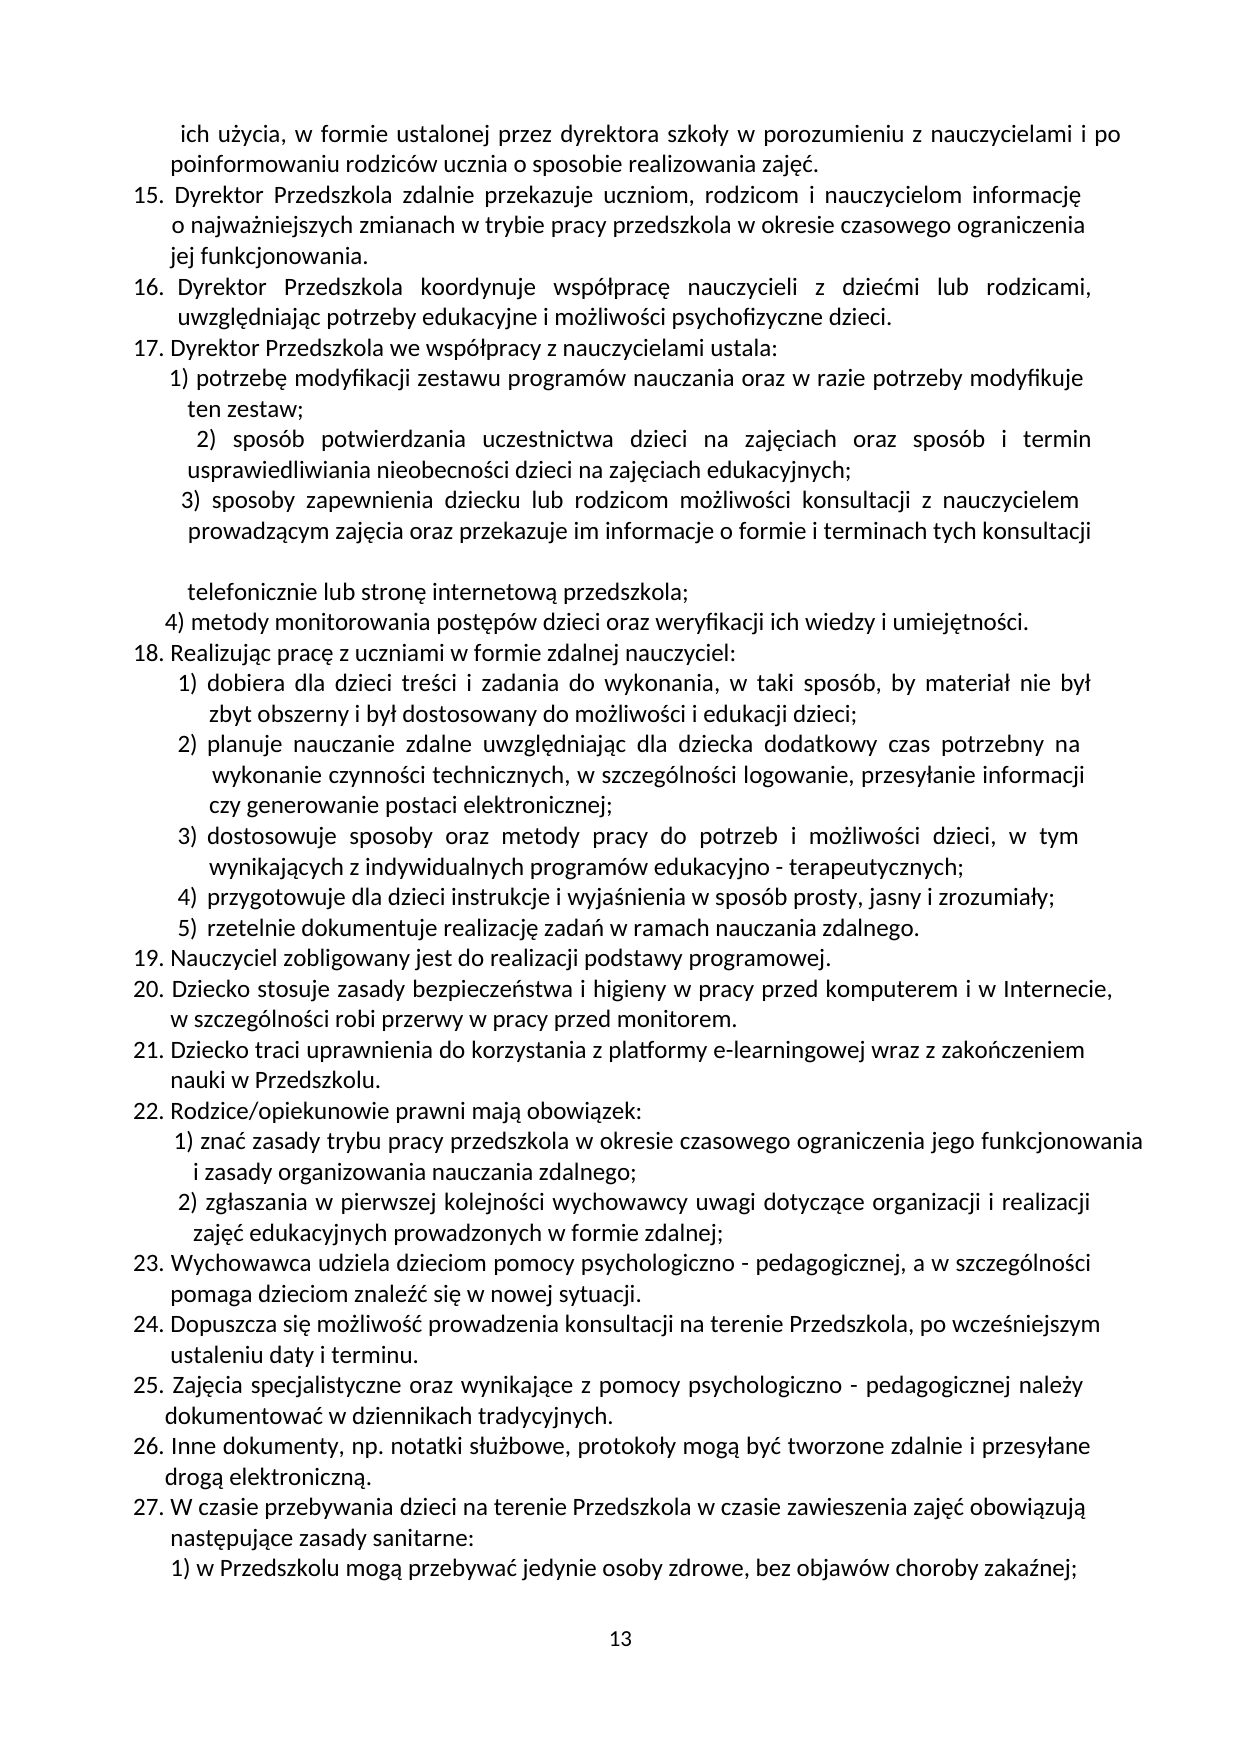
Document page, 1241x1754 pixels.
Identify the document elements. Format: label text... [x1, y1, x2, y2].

text 2) zgłaszania w pierwszej kolejności wychowawcy uwagi dotyczące organizacji i realizacji zajęć edukacyjnych prowadzonych w formie zdalnej; [148, 1186, 1092, 1247]
text 26. Inne dokumenty, np. notatki służbowe, protokoły mogą być tworzone zdalnie i przesyłane drogą elektroniczną. [133, 1431, 1092, 1492]
text 22. Rodzice/opiekunowie prawni mają obowiązek: [133, 1095, 1092, 1125]
list dostosowuje sposoby oraz metody pracy do potrzeb i możliwości dzieci, w tym wynikających z indywidualnych programów edukacyjno - terapeutycznych; [177, 820, 1092, 881]
list przygotowuje dla dzieci instrukcje i wyjaśnienia w sposób prosty, jasny i zrozumiały; [177, 881, 1092, 912]
text 27. W czasie przebywania dzieci na terenie Przedszkola w czasie zawieszenia zajęć obowiązują następujące zasady sanitarne: [133, 1492, 1092, 1553]
text 19. Nauczyciel zobligowany jest do realizacji podstawy programowej. [133, 942, 1092, 973]
list dobiera dla dzieci treści i zadania do wykonania, w taki sposób, by materiał nie był zbyt obszerny i był dostosowany do możliwości i edukacji dzieci; [177, 667, 1092, 728]
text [133, 118, 1122, 179]
list planuje nauczanie zdalne uwzględniając dla dziecka dodatkowy czas potrzebny na wykonanie czynności technicznych, w szczególności logowanie, przesyłanie informacji czy generowanie postaci elektronicznej; [177, 728, 1092, 820]
text 4) metody monitorowania postępów dzieci oraz weryfikacji ich wiedzy i umiejętności. [148, 606, 1092, 637]
text 23. Wychowawca udziela dzieciom pomocy psychologiczno - pedagogicznej, a w szczególności pomaga dzieciom znaleźć się w nowej sytuacji. [133, 1247, 1092, 1308]
text 17. Dyrektor Przedszkola we współpracy z nauczycielami ustala: [133, 332, 1092, 362]
list rzetelnie dokumentuje realizację zadań w ramach nauczania zdalnego. [177, 912, 1092, 942]
text 1) potrzebę modyfikacji zestawu programów nauczania oraz w razie potrzeby modyfikuje ten zestaw; [148, 362, 1092, 423]
text 3) sposoby zapewnienia dziecku lub rodzicom możliwości konsultacji z nauczycielem prowadzącym zajęcia oraz przekazuje im informacje o formie i terminach tych konsultacji telefonicznie lub stronę internetową przedszkola; [148, 484, 1092, 606]
text 25. Zajęcia specjalistyczne oraz wynikające z pomocy psychologiczno - pedagogicznej należy dokumentować w dziennikach tradycyjnych. [133, 1369, 1092, 1431]
text 24. Dopuszcza się możliwość prowadzenia konsultacji na terenie Przedszkola, po wcześniejszym ustaleniu daty i terminu. [133, 1308, 1107, 1369]
text 1) w Przedszkolu mogą przebywać jedynie osoby zdrowe, bez objawów choroby zakaźnej; [148, 1553, 1092, 1583]
list Dyrektor Przedszkola koordynuje współpracę nauczycieli z dziećmi lub rodzicami, uwzględniając potrzeby edukacyjne i możliwości psychofizyczne dzieci. [133, 271, 1092, 332]
text 2) sposób potwierdzania uczestnictwa dzieci na zajęciach oraz sposób i termin usprawiedliwiania nieobecności dzieci na zajęciach edukacyjnych; [148, 423, 1092, 484]
text 18. Realizując pracę z uczniami w formie zdalnej nauczyciel: [133, 637, 1092, 667]
text 15. Dyrektor Przedszkola zdalnie przekazuje uczniom, rodzicom i nauczycielom informację o najważniejszych zmianach w trybie pracy przedszkola w okresie czasowego ograniczenia jej funkcjonowania. [133, 179, 1092, 271]
text 20. Dziecko stosuje zasady bezpieczeństwa i higieny w pracy przed komputerem i w Internecie, w szczególności robi przerwy w pracy przed monitorem. [133, 973, 1122, 1034]
text 1) znać zasady trybu pracy przedszkola w okresie czasowego ograniczenia jego funkcjonowania i zasady organizowania nauczania zdalnego; [148, 1125, 1152, 1186]
text 21. Dziecko traci uprawnienia do korzystania z platformy e-learningowej wraz z zakończeniem nauki w Przedszkolu. [133, 1034, 1092, 1095]
